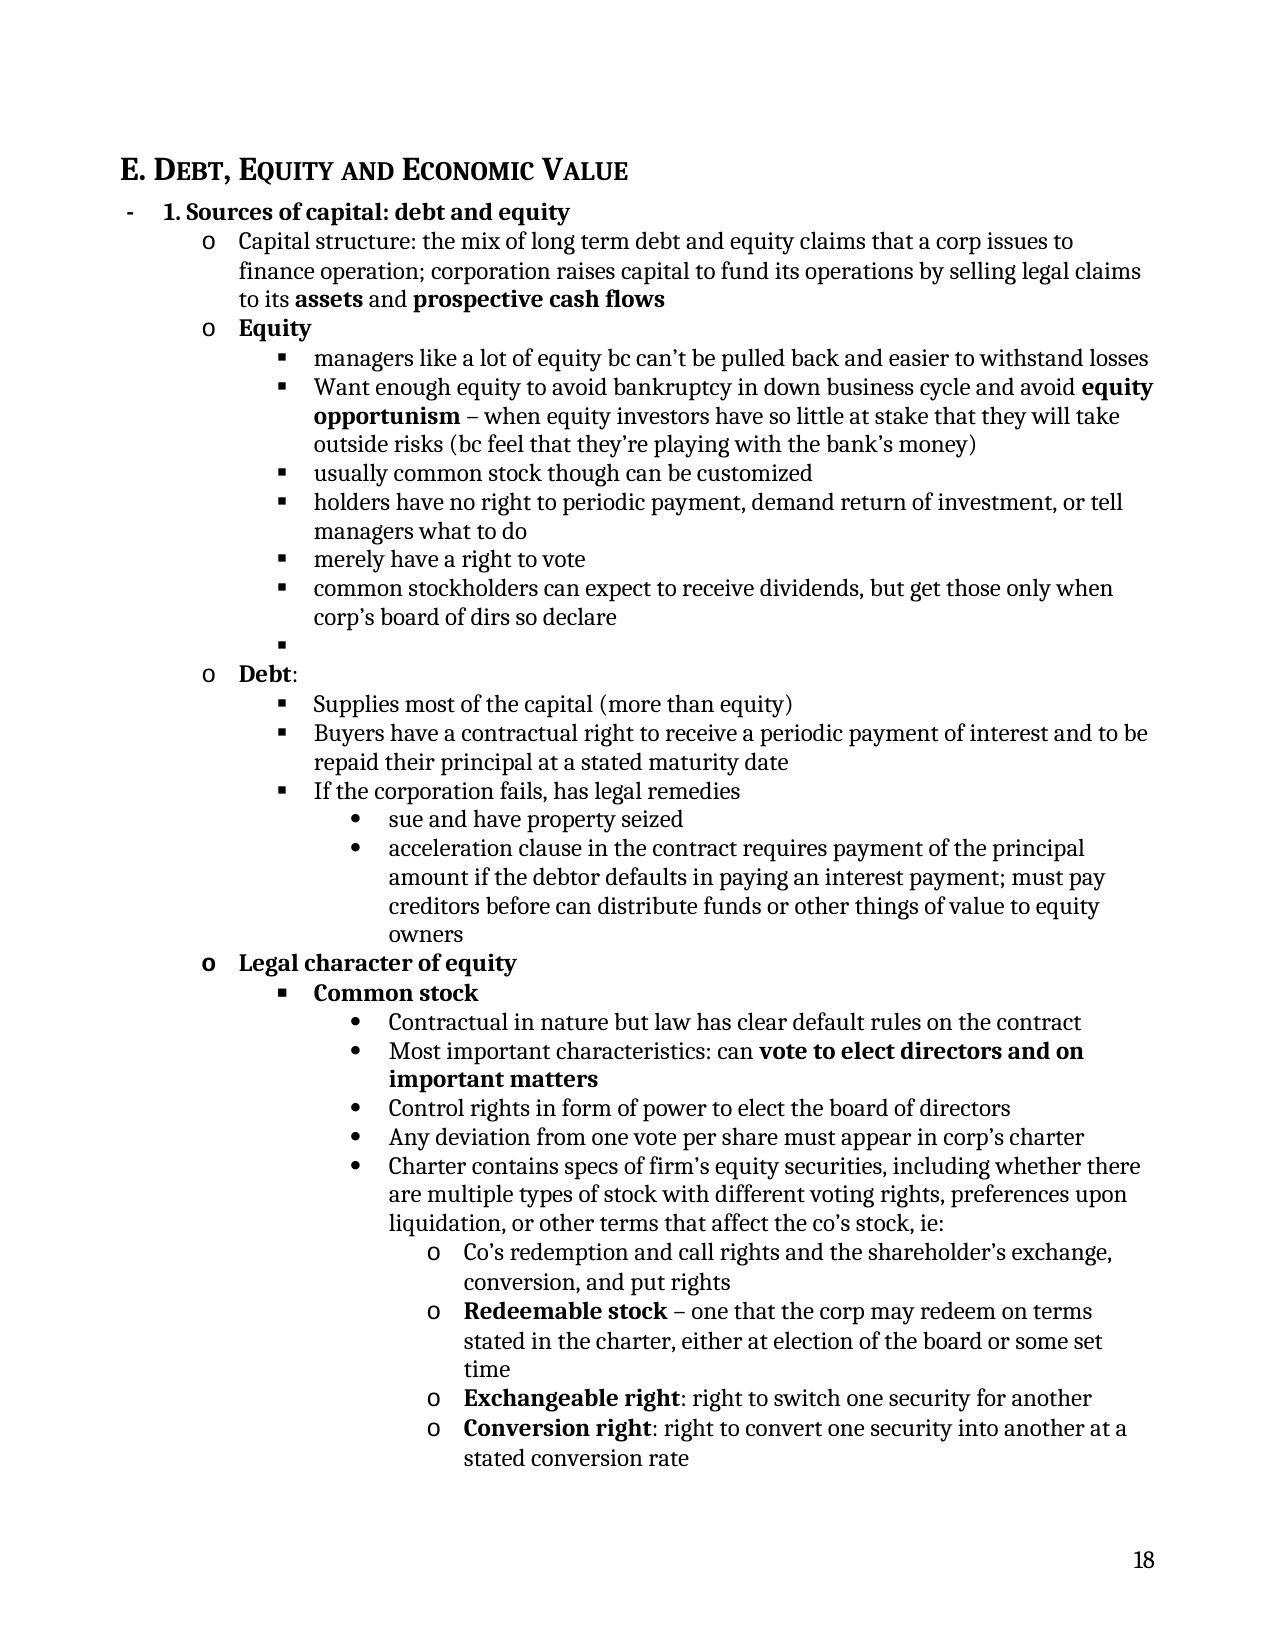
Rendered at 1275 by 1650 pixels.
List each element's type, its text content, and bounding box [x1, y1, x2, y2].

list Debt: [201, 660, 1155, 690]
list Conversion right: right to convert one security into another at a stated conversion rate [426, 1414, 1155, 1473]
list If the corporation fails, has legal remedies [276, 777, 1155, 805]
list Control rights in form of power to elect the board of directors [351, 1094, 1155, 1123]
list Legal character of equity [201, 949, 1155, 979]
text E. Debt, Equity and Economic Value [120, 150, 1155, 188]
list usually common stock though can be customized [276, 459, 1155, 488]
list holders have no right to periodic payment, demand return of investment, or tell managers what to do [276, 488, 1155, 545]
list sue and have property seized [351, 805, 1155, 834]
list Common stock [276, 979, 1155, 1008]
list acceleration clause in the contract requires payment of the principal amount if the debtor defaults in paying an interest payment; must pay creditors before can distribute funds or other things of value to equity owners [351, 834, 1155, 949]
list Buyers have a contractual right to receive a periodic payment of interest and to be repaid their principal at a stated maturity date [276, 719, 1155, 777]
list Supplies most of the capital (more than equity) [276, 690, 1155, 719]
list 1. Sources of capital: debt and equity [126, 198, 1155, 227]
list Redeemable stock – one that the corp may redeem on terms stated in the charter, either at election of the board or some set time [426, 1297, 1155, 1384]
list Equity [201, 314, 1155, 344]
list Contractual in nature but law has clear default rules on the contract [351, 1008, 1155, 1037]
list merely have a right to vote [276, 545, 1155, 574]
list Charter contains specs of firm’s equity securities, including whether there are multiple types of stock with different voting rights, preferences upon liquidation, or other terms that affect the co’s stock, ie: [351, 1152, 1155, 1238]
list Co’s redemption and call rights and the shareholder’s exchange, conversion, and put rights [426, 1238, 1155, 1297]
list Any deviation from one vote per share must appear in corp’s charter [351, 1123, 1155, 1152]
list Exchangeable right: right to switch one security for another [426, 1384, 1155, 1414]
list common stockholders can expect to receive dividends, but get those only when corp’s board of dirs so declare [276, 574, 1155, 632]
list managers like a lot of equity bc can’t be pulled back and easier to withstand losses [276, 344, 1155, 373]
list Capital structure: the mix of long term debt and equity claims that a corp issues to finance operation; corporation raises capital to fund its operations by selling legal claims to its assets and prospective cash flows [201, 227, 1155, 314]
list Most important characteristics: can vote to elect directors and on important matters [351, 1037, 1155, 1094]
list Want enough equity to avoid bankruptcy in down business cycle and avoid equity opportunism – when equity investors have so little at stake that they will take outside risks (bc feel that they’re playing with the bank’s money) [276, 373, 1155, 459]
